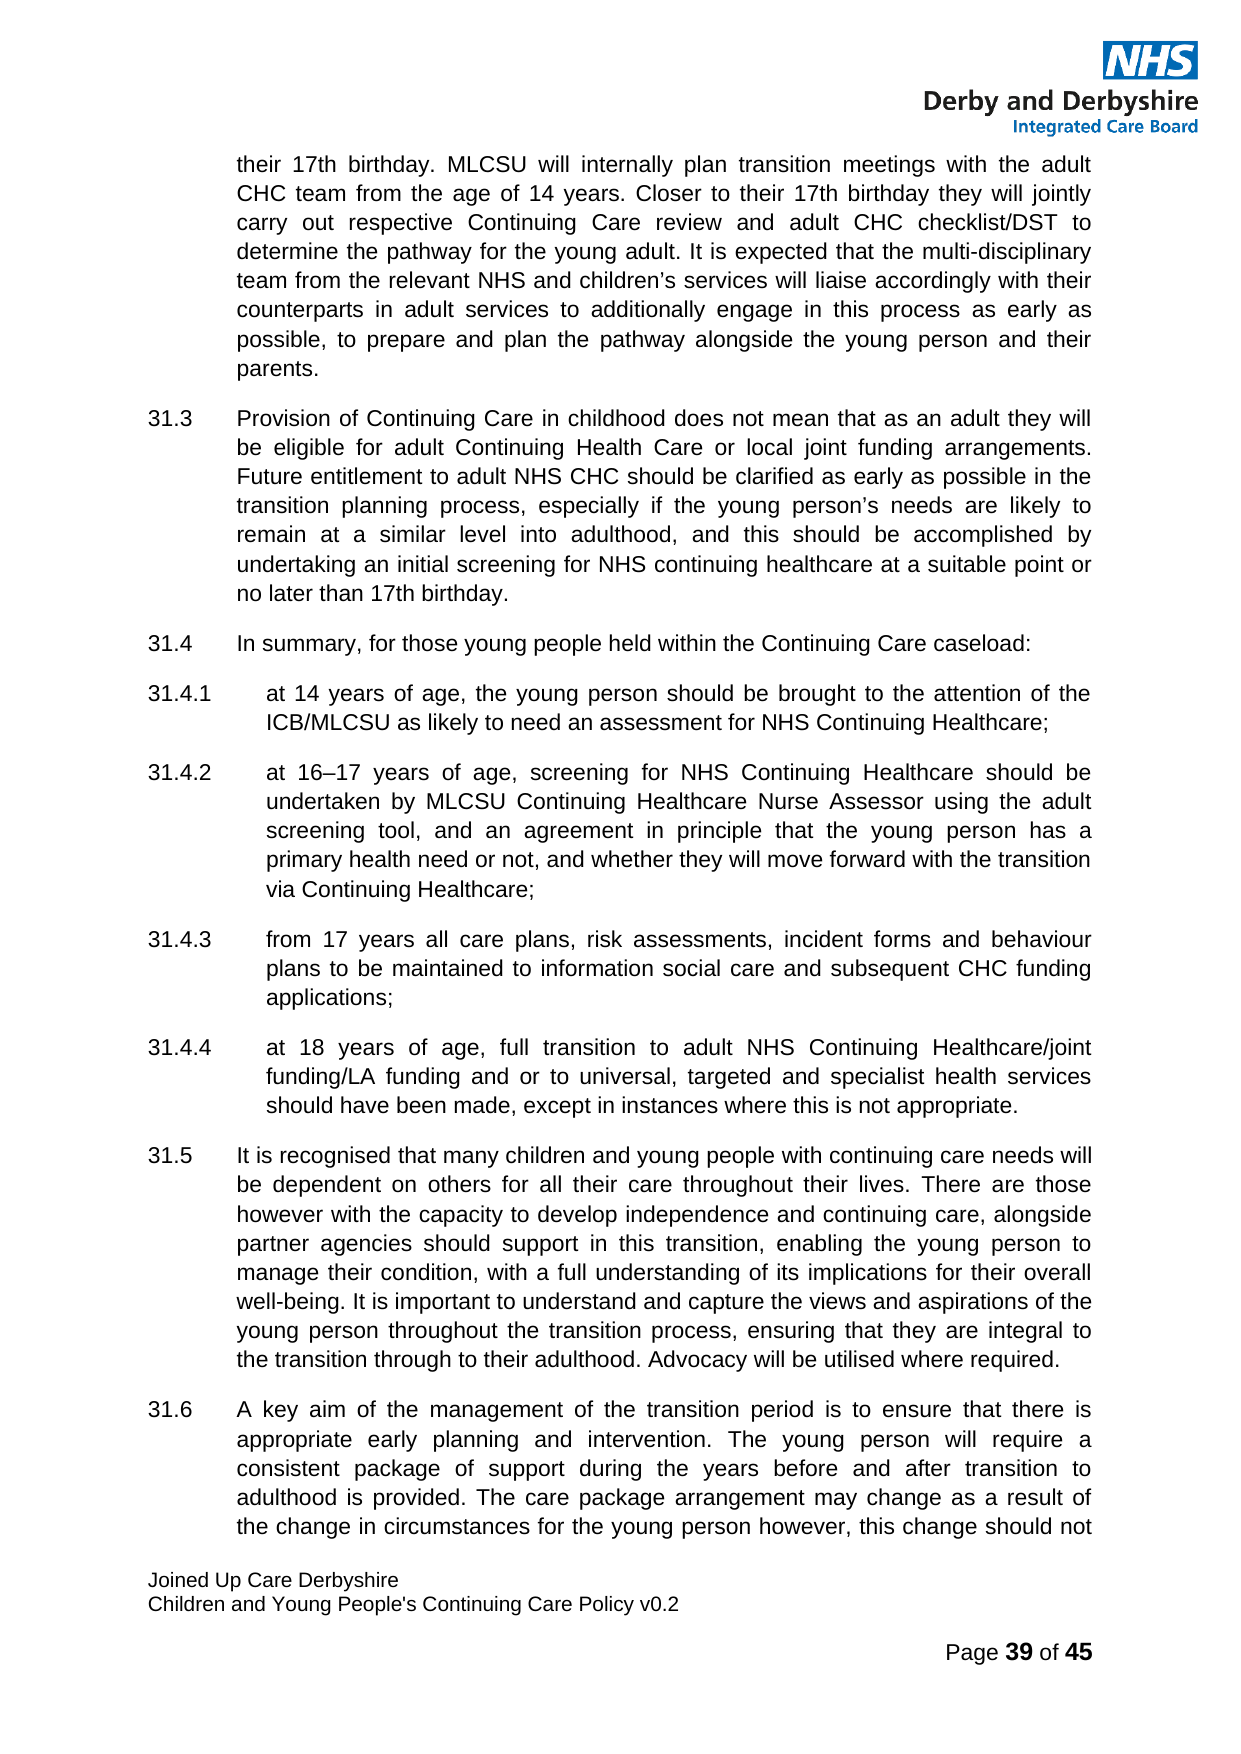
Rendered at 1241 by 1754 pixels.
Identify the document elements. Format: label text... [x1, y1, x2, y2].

subtitle at 18 years of age, full transition to adult NHS Continuing Healthcare/joint funding/LA funding and or to universal, targeted and specialist health services should have been made, except in instances where this is not appropriate. [148, 1031, 1092, 1118]
picture [915, 33, 1207, 140]
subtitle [148, 1393, 1092, 1539]
subtitle at 14 years of age, the young person should be brought to the attention of the ICB/MLCSU as likely to need an assessment for NHS Continuing Healthcare; [148, 677, 1092, 735]
subtitle from 17 years all care plans, risk assessments, incident forms and behaviour plans to be maintained to information social care and subsequent CHC funding applications; [148, 923, 1092, 1010]
subtitle Provision of Continuing Care in childhood does not mean that as an adult they will be eligible for adult Continuing Health Care or local joint funding arrangements. Future entitlement to adult NHS CHC should be clarified as early as possible in the transition planning process, especially if the young person’s needs are likely to remain at a similar level into adulthood, and this should be accomplished by undertaking an initial screening for NHS continuing healthcare at a suitable point or no later than 17th birthday. [148, 402, 1092, 606]
subtitle at 16–17 years of age, screening for NHS Continuing Healthcare should be undertaken by MLCSU Continuing Healthcare Nurse Assessor using the adult screening tool, and an agreement in principle that the young person has a primary health need or not, and whether they will move forward with the transition via Continuing Healthcare; [148, 756, 1092, 902]
subtitle In summary, for those young people held within the Continuing Care caseload: [148, 627, 1092, 656]
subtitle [148, 148, 1092, 381]
subtitle It is recognised that many children and young people with continuing care needs will be dependent on others for all their care throughout their lives. There are those however with the capacity to develop independence and continuing care, alongside partner agencies should support in this transition, enabling the young person to manage their condition, with a full understanding of its implications for their overall well-being. It is important to understand and capture the views and aspirations of the young person throughout the transition process, ensuring that they are integral to the transition through to their adulthood. Advocacy will be utilised where required. [148, 1139, 1092, 1373]
